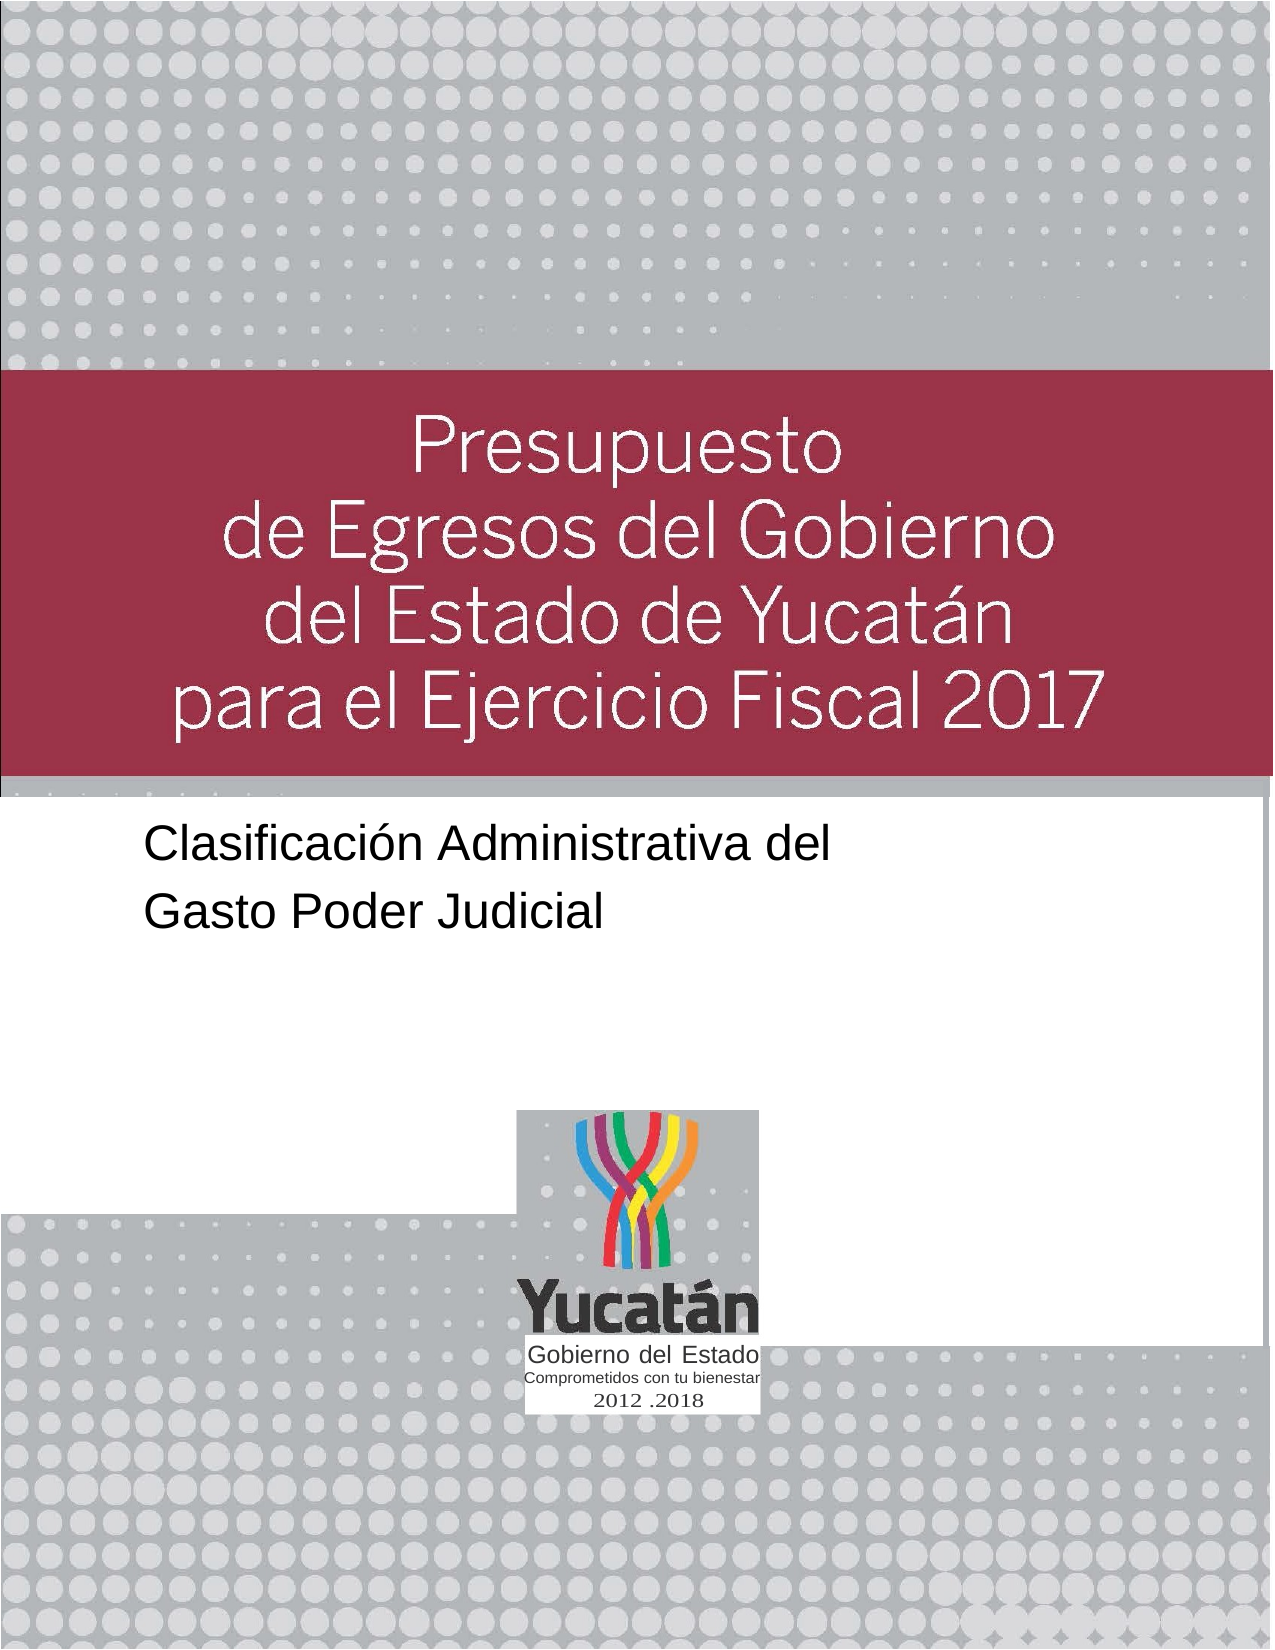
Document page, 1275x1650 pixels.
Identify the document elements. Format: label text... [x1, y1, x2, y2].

text 2012 .2018 [525, 1389, 772, 1412]
text Comprometidos con tu bienestar [523, 1369, 761, 1387]
picture [1, 1110, 1273, 1649]
text Gobierno del Estado [525, 1341, 761, 1369]
text Clasificación Administrativa del Gasto Poder Judicial [143, 813, 979, 939]
picture [0, 1, 1273, 797]
